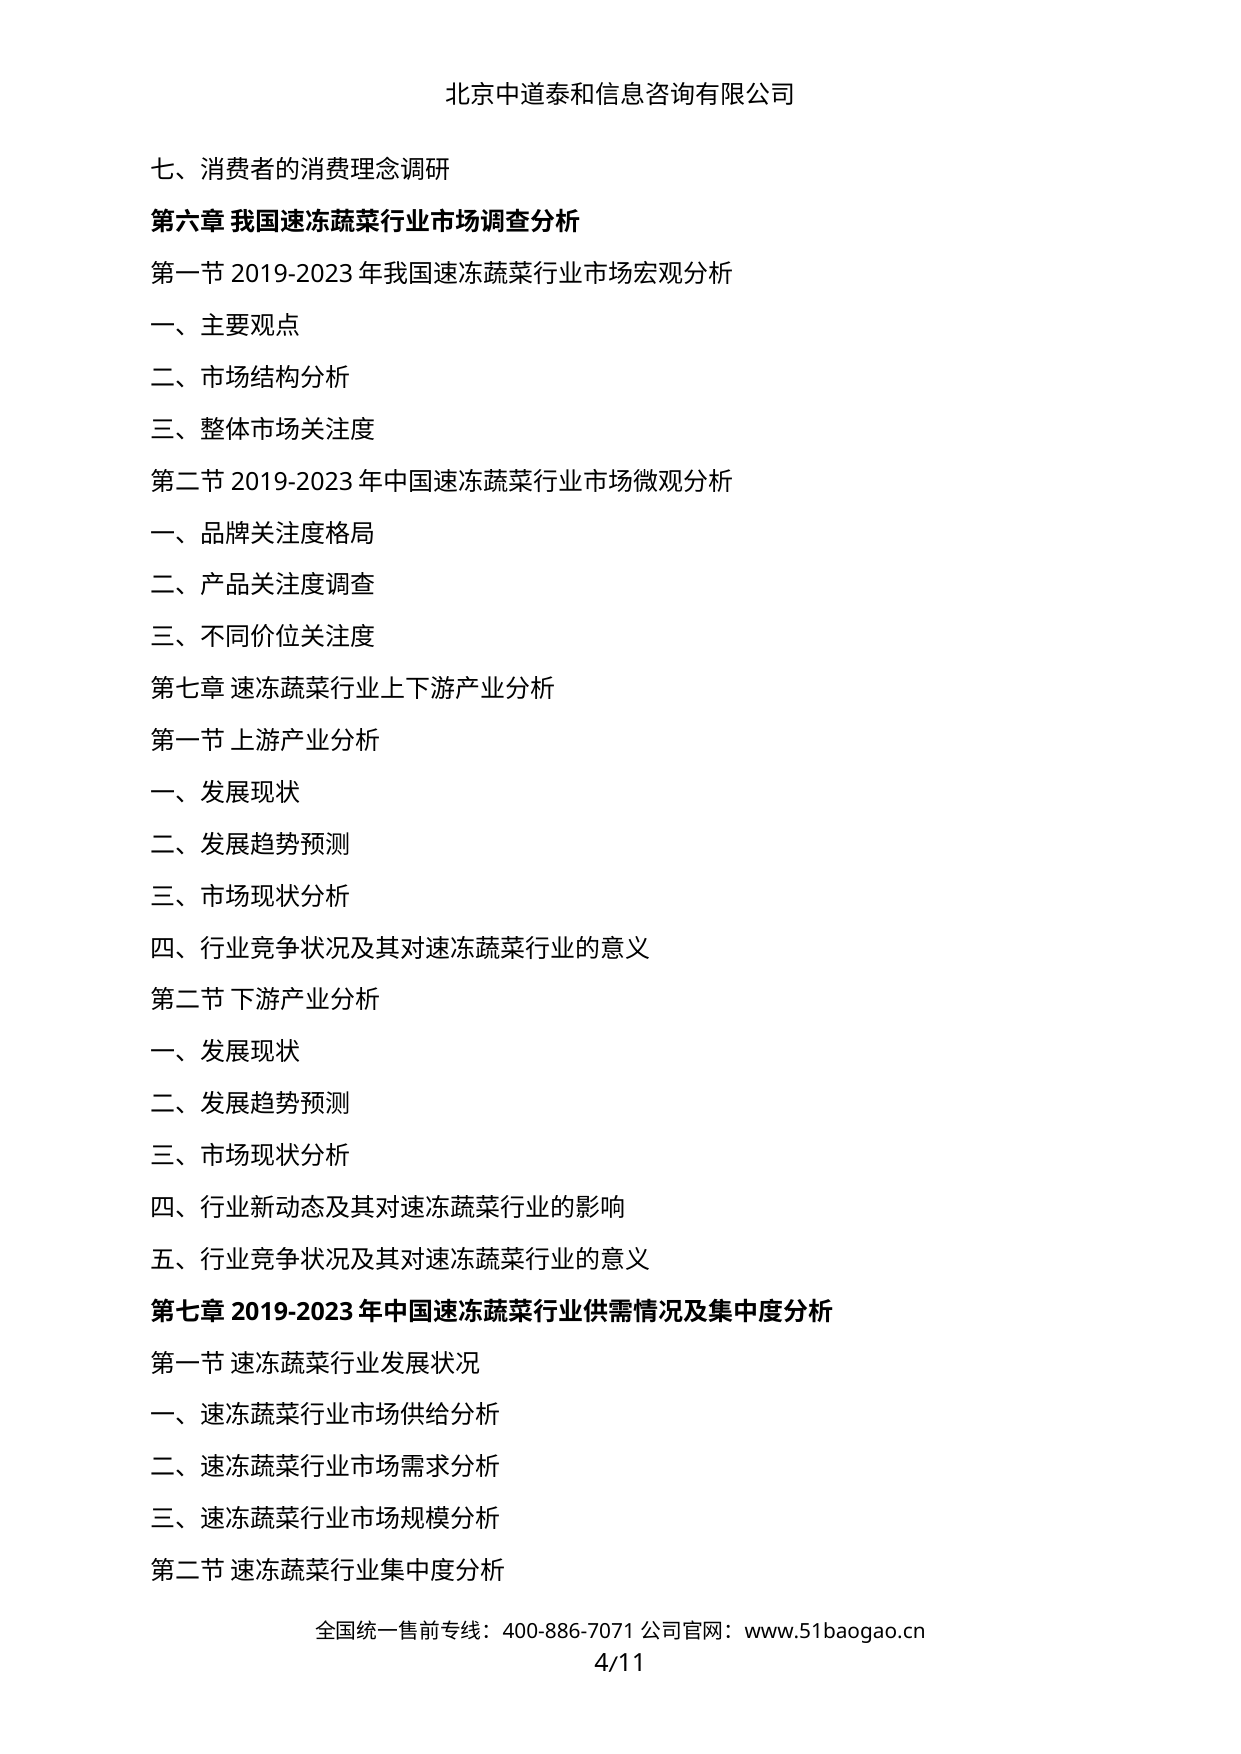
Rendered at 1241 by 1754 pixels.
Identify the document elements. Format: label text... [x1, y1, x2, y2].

text 第七章 速冻蔬菜行业上下游产业分析 [150, 669, 1090, 705]
text 第一节 2019-2023年我国速冻蔬菜行业市场宏观分析 [150, 254, 1090, 290]
text 二、市场结构分析 [150, 357, 1090, 394]
text 第七章 2019-2023年中国速冻蔬菜行业供需情况及集中度分析 [150, 1291, 1090, 1327]
text 第二节 下游产业分析 [150, 980, 1090, 1016]
text 二、发展趋势预测 [150, 1084, 1090, 1120]
text 一、发展现状 [150, 1032, 1090, 1068]
text 四、行业竞争状况及其对速冻蔬菜行业的意义 [150, 928, 1090, 964]
text 第二节 速冻蔬菜行业集中度分析 [150, 1551, 1090, 1587]
text 三、市场现状分析 [150, 876, 1090, 912]
text 三、不同价位关注度 [150, 617, 1090, 653]
text 第六章 我国速冻蔬菜行业市场调查分析 [150, 202, 1090, 238]
text 第一节 上游产业分析 [150, 721, 1090, 757]
text 四、行业新动态及其对速冻蔬菜行业的影响 [150, 1187, 1090, 1224]
text 三、整体市场关注度 [150, 409, 1090, 446]
text 一、品牌关注度格局 [150, 513, 1090, 549]
text 二、速冻蔬菜行业市场需求分析 [150, 1447, 1090, 1483]
text 第一节 速冻蔬菜行业发展状况 [150, 1343, 1090, 1379]
text 七、消费者的消费理念调研 [150, 150, 1090, 186]
text 二、发展趋势预测 [150, 824, 1090, 861]
text 五、行业竞争状况及其对速冻蔬菜行业的意义 [150, 1239, 1090, 1276]
text 三、速冻蔬菜行业市场规模分析 [150, 1499, 1090, 1535]
text 一、主要观点 [150, 306, 1090, 342]
text 二、产品关注度调查 [150, 565, 1090, 601]
text 一、速冻蔬菜行业市场供给分析 [150, 1395, 1090, 1431]
text 第二节 2019-2023年中国速冻蔬菜行业市场微观分析 [150, 461, 1090, 497]
text 一、发展现状 [150, 772, 1090, 809]
text 三、市场现状分析 [150, 1136, 1090, 1172]
